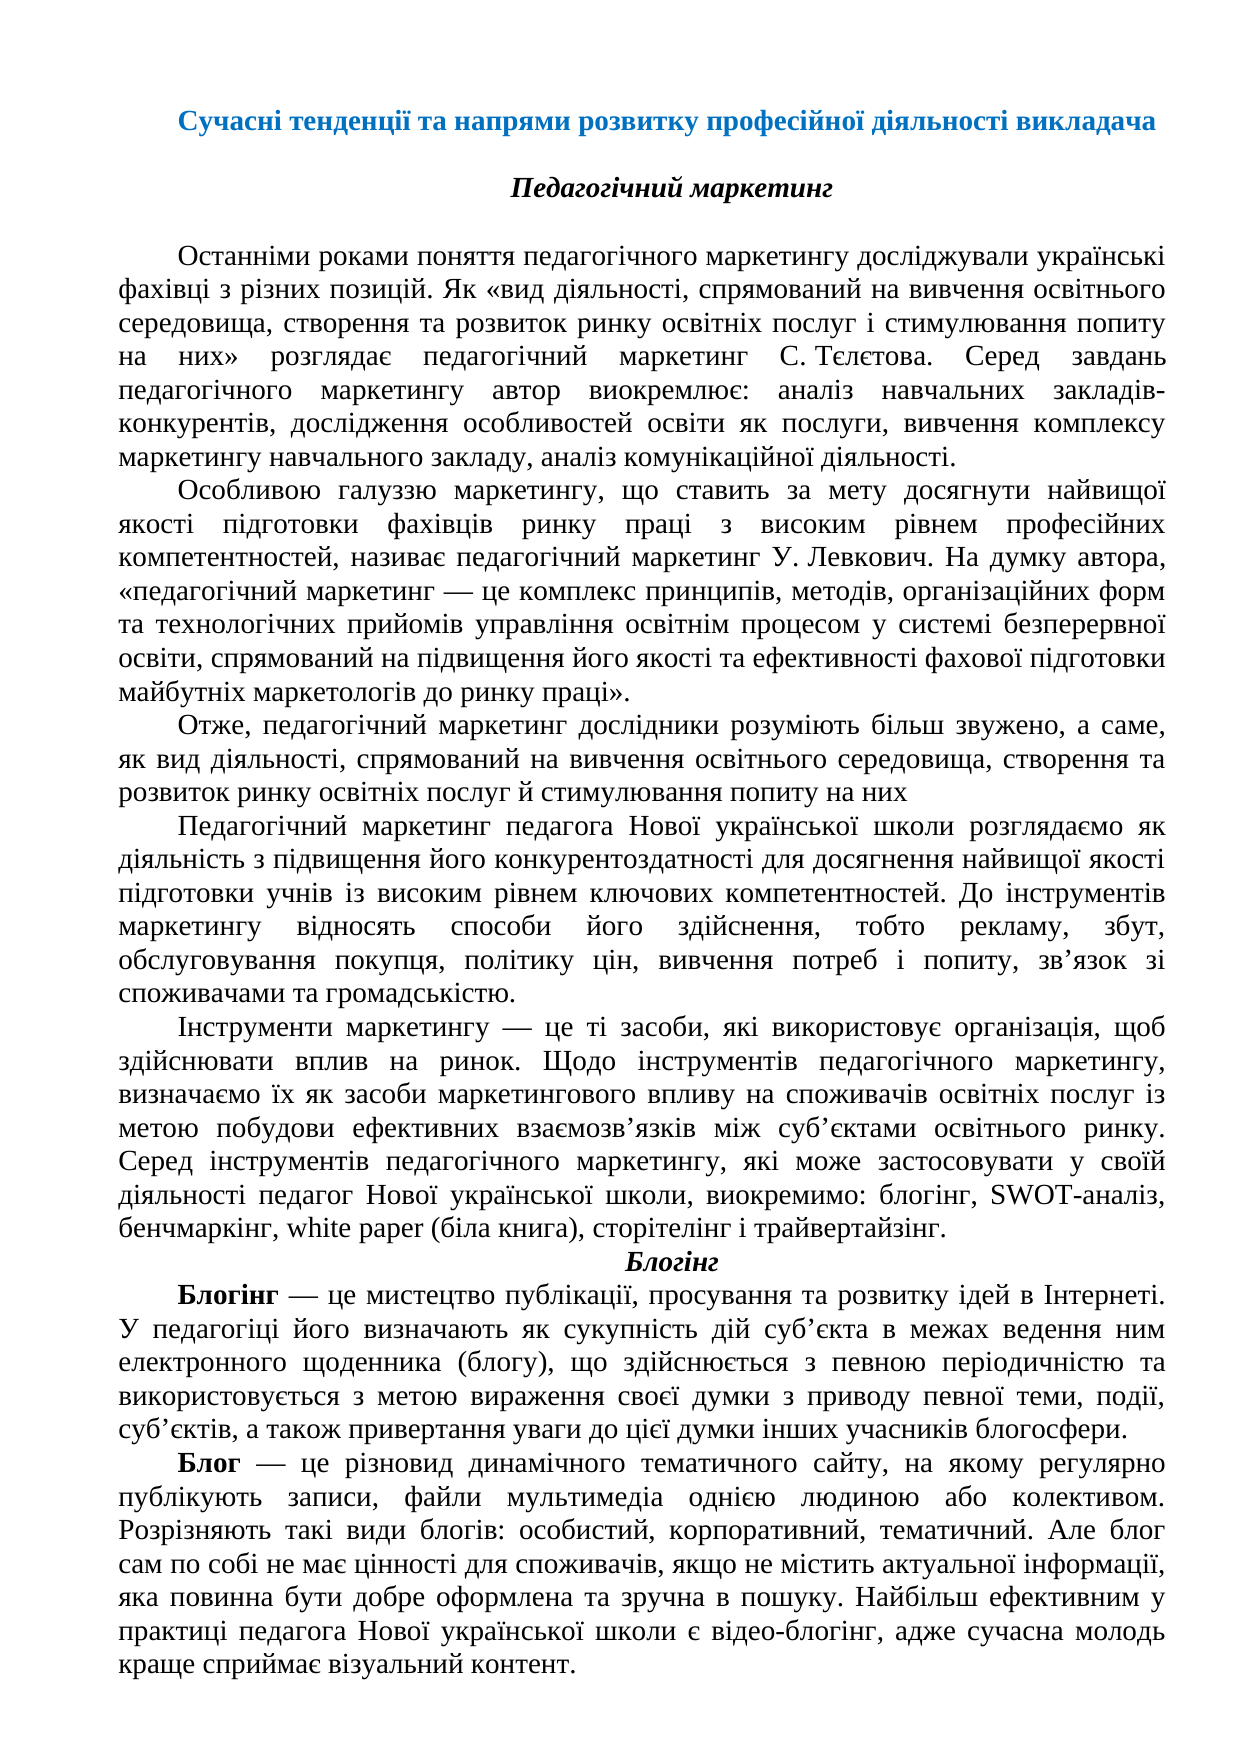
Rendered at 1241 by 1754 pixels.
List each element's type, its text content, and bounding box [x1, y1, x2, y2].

text Блогінг — це мистецтво публікації, просування та розвитку ідей в Інтернеті. У педагогіці його визначають як сукупність дій суб’єкта в межах ведення ним електронного щоденника (блогу), що здійснюється з певною періодичністю та використовується з метою вираження своєї думки з приводу певної теми, події, суб’єктів, а також привертання уваги до цієї думки інших учасників блогосфери. [118, 1277, 1167, 1445]
text Інструменти маркетингу — це ті засоби, які використовує організація, щоб здійснювати вплив на ринок. Щодо інструментів педагогічного маркетингу, визначаємо їх як засоби маркетингового впливу на споживачів освітніх послуг із метою побудови ефективних взаємозв’язків між суб’єктами освітнього ринку. Серед інструментів педагогічного маркетингу, які може застосовувати у своїй діяльності педагог Нової української школи, виокремимо: блогінг, SWOT-аналіз, бенчмаркінг, white paper (біла книга), сторітелінг і трайвертайзінг. [118, 1009, 1167, 1244]
text Педагогічний маркетинг [118, 171, 1167, 204]
text Сучасні тенденції та напрями розвитку професійної діяльності викладача [118, 103, 1167, 137]
text Особливою галуззю маркетингу, що ставить за мету досягнути найвищої якості підготовки фахівців ринку праці з високим рівнем професійних компетентностей, називає педагогічний маркетинг У. Левкович. На думку автора, «педагогічний маркетинг — це комплекс принципів, методів, організаційних форм та технологічних прийомів управління освітнім процесом у системі безперервної освіти, спрямований на підвищення його якості та ефективності фахової підготовки майбутніх маркетологів до ринку праці». [118, 472, 1167, 707]
text Останніми роками поняття педагогічного маркетингу досліджували українські фахівці з різних позицій. Як «вид діяльності, спрямований на вивчення освітнього середовища, створення та розвиток ринку освітніх послуг і стимулювання попиту на них» розглядає педагогічний маркетинг С. Тєлєтова. Серед завдань педагогічного маркетингу автор виокремлює: аналіз навчальних закладів-конкурентів, дослідження особливостей освіти як послуги, вивчення комплексу маркетингу навчального закладу, аналіз комунікаційної діяльності. [118, 238, 1167, 472]
text Отже, педагогічний маркетинг дослідники розуміють більш звужено, а саме, як вид діяльності, спрямований на вивчення освітнього середовища, створення та розвиток ринку освітніх послуг й стимулювання попиту на них [118, 707, 1167, 808]
text Педагогічний маркетинг педагога Нової української школи розглядаємо як діяльність з підвищення його конкурентоздатності для досягнення найвищої якості підготовки учнів із високим рівнем ключових компетентностей. До інструментів маркетингу відносять способи його здійснення, тобто рекламу, збут, обслуговування покупця, політику цін, вивчення потреб і попиту, зв’язок зі споживачами та громадськістю. [118, 808, 1167, 1009]
text Блог — це різновид динамічного тематичного сайту, на якому регулярно публікують записи, файли мультимедіа однією людиною або колективом. Розрізняють такі види блогів: особистий, корпоративний, тематичний. Але блог сам по собі не має цінності для споживачів, якщо не містить актуальної інформації, яка повинна бути добре оформлена та зручна в пошуку. Найбільш ефективним у практиці педагога Нової української школи є відео-блогінг, адже сучасна молодь краще сприймає візуальний контент. [118, 1445, 1167, 1680]
text Блогінг [118, 1244, 1167, 1277]
